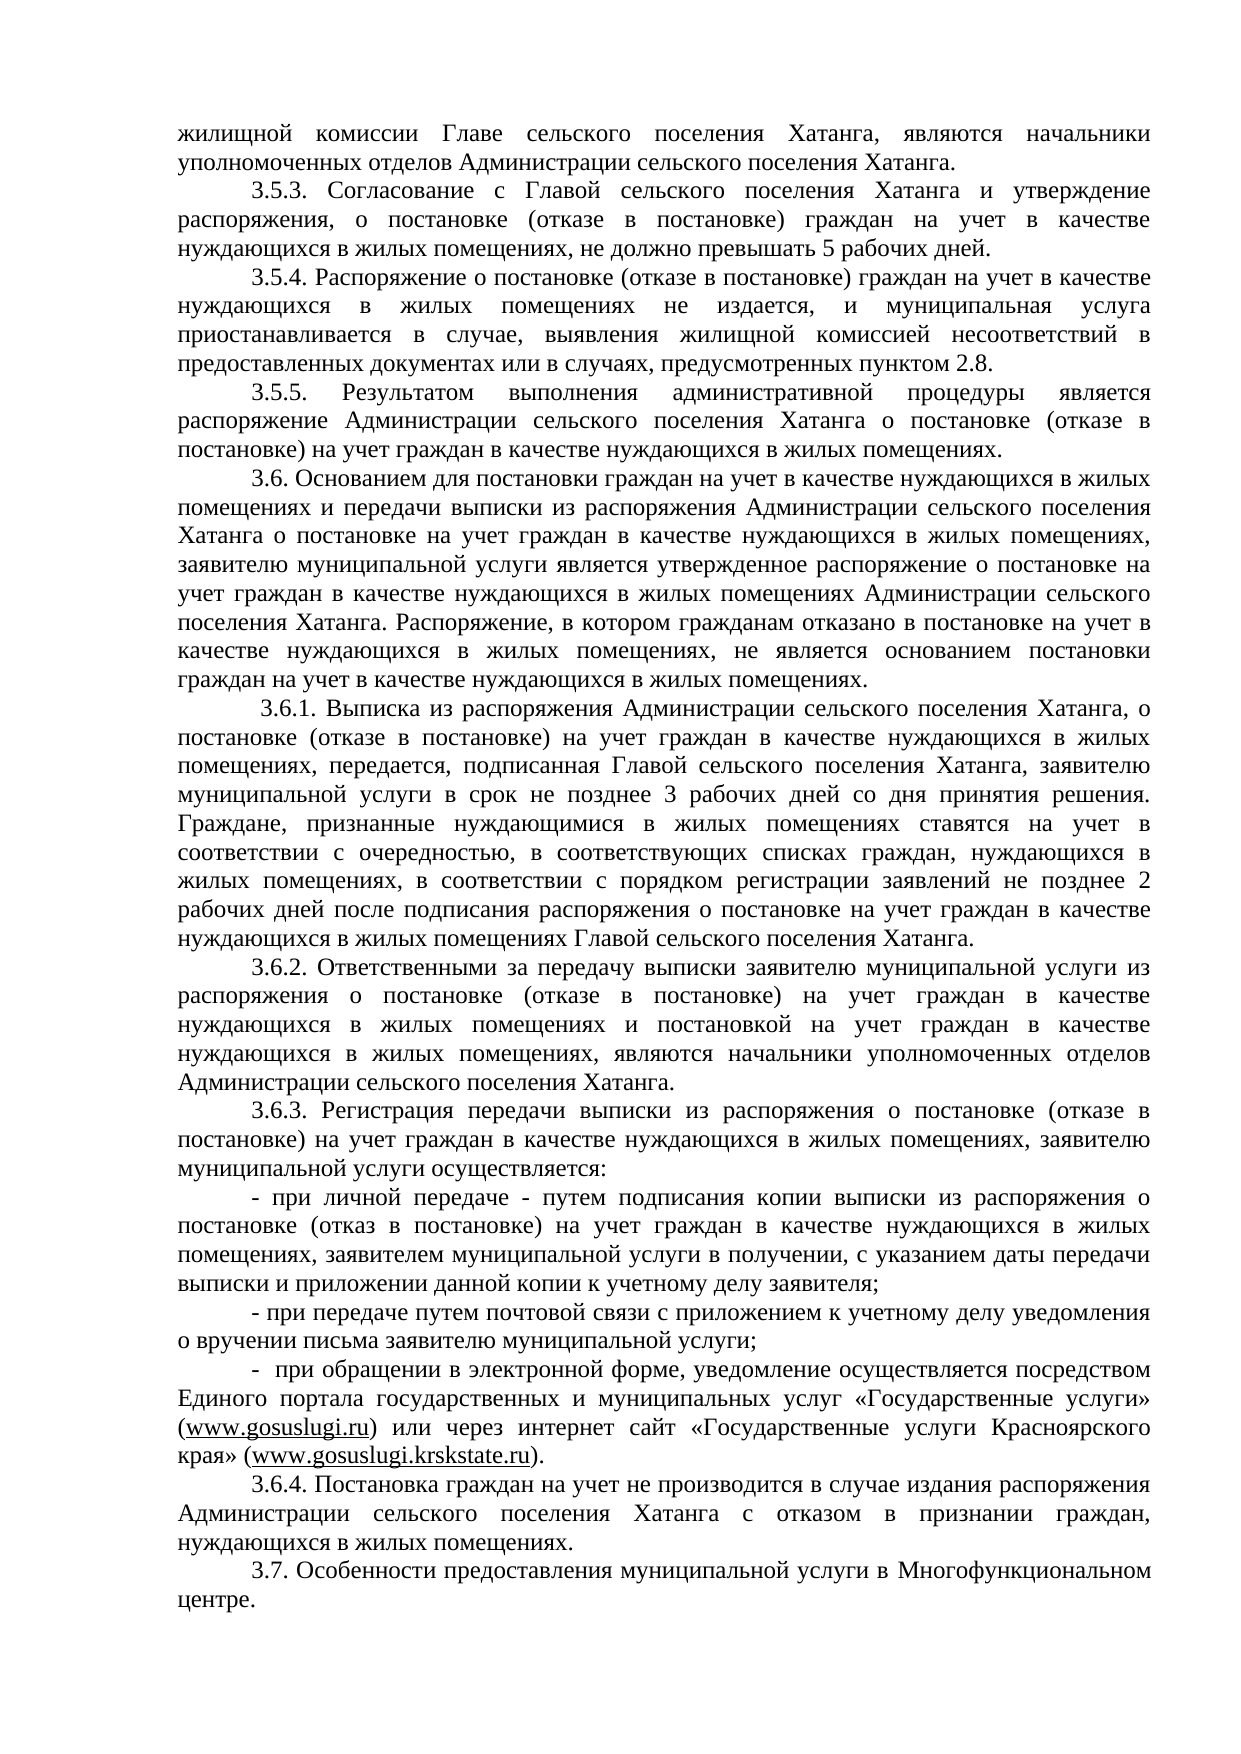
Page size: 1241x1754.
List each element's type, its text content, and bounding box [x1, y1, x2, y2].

text 3.6.1. Выписка из распоряжения Администрации сельского поселения Хатанга, о постановке (отказе в постановке) на учет граждан в качестве нуждающихся в жилых помещениях, передается, подписанная Главой сельского поселения Хатанга, заявителю муниципальной услуги в срок не позднее 3 рабочих дней со дня принятия решения. Граждане, признанные нуждающимися в жилых помещениях ставятся на учет в соответствии с очередностью, в соответствующих списках граждан, нуждающихся в жилых помещениях, в соответствии с порядком регистрации заявлений не позднее 2 рабочих дней после подписания распоряжения о постановке на учет граждан в качестве нуждающихся в жилых помещениях Главой сельского поселения Хатанга. [177, 693, 1152, 952]
text 3.6. Основанием для постановки граждан на учет в качестве нуждающихся в жилых помещениях и передачи выписки из распоряжения Администрации сельского поселения Хатанга о постановке на учет граждан в качестве нуждающихся в жилых помещениях, заявителю муниципальной услуги является утвержденное распоряжение о постановке на учет граждан в качестве нуждающихся в жилых помещениях Администрации сельского поселения Хатанга. Распоряжение, в котором гражданам отказано в постановке на учет в качестве нуждающихся в жилых помещениях, не является основанием постановки граждан на учет в качестве нуждающихся в жилых помещениях. [177, 463, 1152, 693]
text 3.6.2. Ответственными за передачу выписки заявителю муниципальной услуги из распоряжения о постановке (отказе в постановке) на учет граждан в качестве нуждающихся в жилых помещениях и постановкой на учет граждан в качестве нуждающихся в жилых помещениях, являются начальники уполномоченных отделов Администрации сельского поселения Хатанга. [177, 952, 1152, 1096]
text 3.5.5. Результатом выполнения административной процедуры является распоряжение Администрации сельского поселения Хатанга о постановке (отказе в постановке) на учет граждан в качестве нуждающихся в жилых помещениях. [177, 377, 1152, 463]
text 3.5.4. Распоряжение о постановке (отказе в постановке) граждан на учет в качестве нуждающихся в жилых помещениях не издается, и муниципальная услуга приостанавливается в случае, выявления жилищной комиссией несоответствий в предоставленных документах или в случаях, предусмотренных пунктом 2.8. [177, 262, 1152, 377]
text - при передаче путем почтовой связи с приложением к учетному делу уведомления о вручении письма заявителю муниципальной услуги; [177, 1297, 1152, 1354]
text 3.7. Особенности предоставления муниципальной услуги в Многофункциональном центре. [177, 1556, 1152, 1613]
text 3.6.3. Регистрация передачи выписки из распоряжения о постановке (отказе в постановке) на учет граждан в качестве нуждающихся в жилых помещениях, заявителю муниципальной услуги осуществляется: [177, 1096, 1152, 1182]
text 3.5.3. Согласование с Главой сельского поселения Хатанга и утверждение распоряжения, о постановке (отказе в постановке) граждан на учет в качестве нуждающихся в жилых помещениях, не должно превышать 5 рабочих дней. [177, 176, 1152, 262]
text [177, 118, 1152, 176]
text - при обращении в электронной форме, уведомление осуществляется посредством Единого портала государственных и муниципальных услуг «Государственные услуги» (www.gosuslugi.ru) или через интернет сайт «Государственные услуги Красноярского края» (www.gosuslugi.krskstate.ru). [177, 1354, 1152, 1469]
text 3.6.4. Постановка граждан на учет не производится в случае издания распоряжения Администрации сельского поселения Хатанга с отказом в признании граждан, нуждающихся в жилых помещениях. [177, 1469, 1152, 1556]
text - при личной передаче - путем подписания копии выписки из распоряжения о постановке (отказ в постановке) на учет граждан в качестве нуждающихся в жилых помещениях, заявителем муниципальной услуги в получении, с указанием даты передачи выписки и приложении данной копии к учетному делу заявителя; [177, 1182, 1152, 1297]
